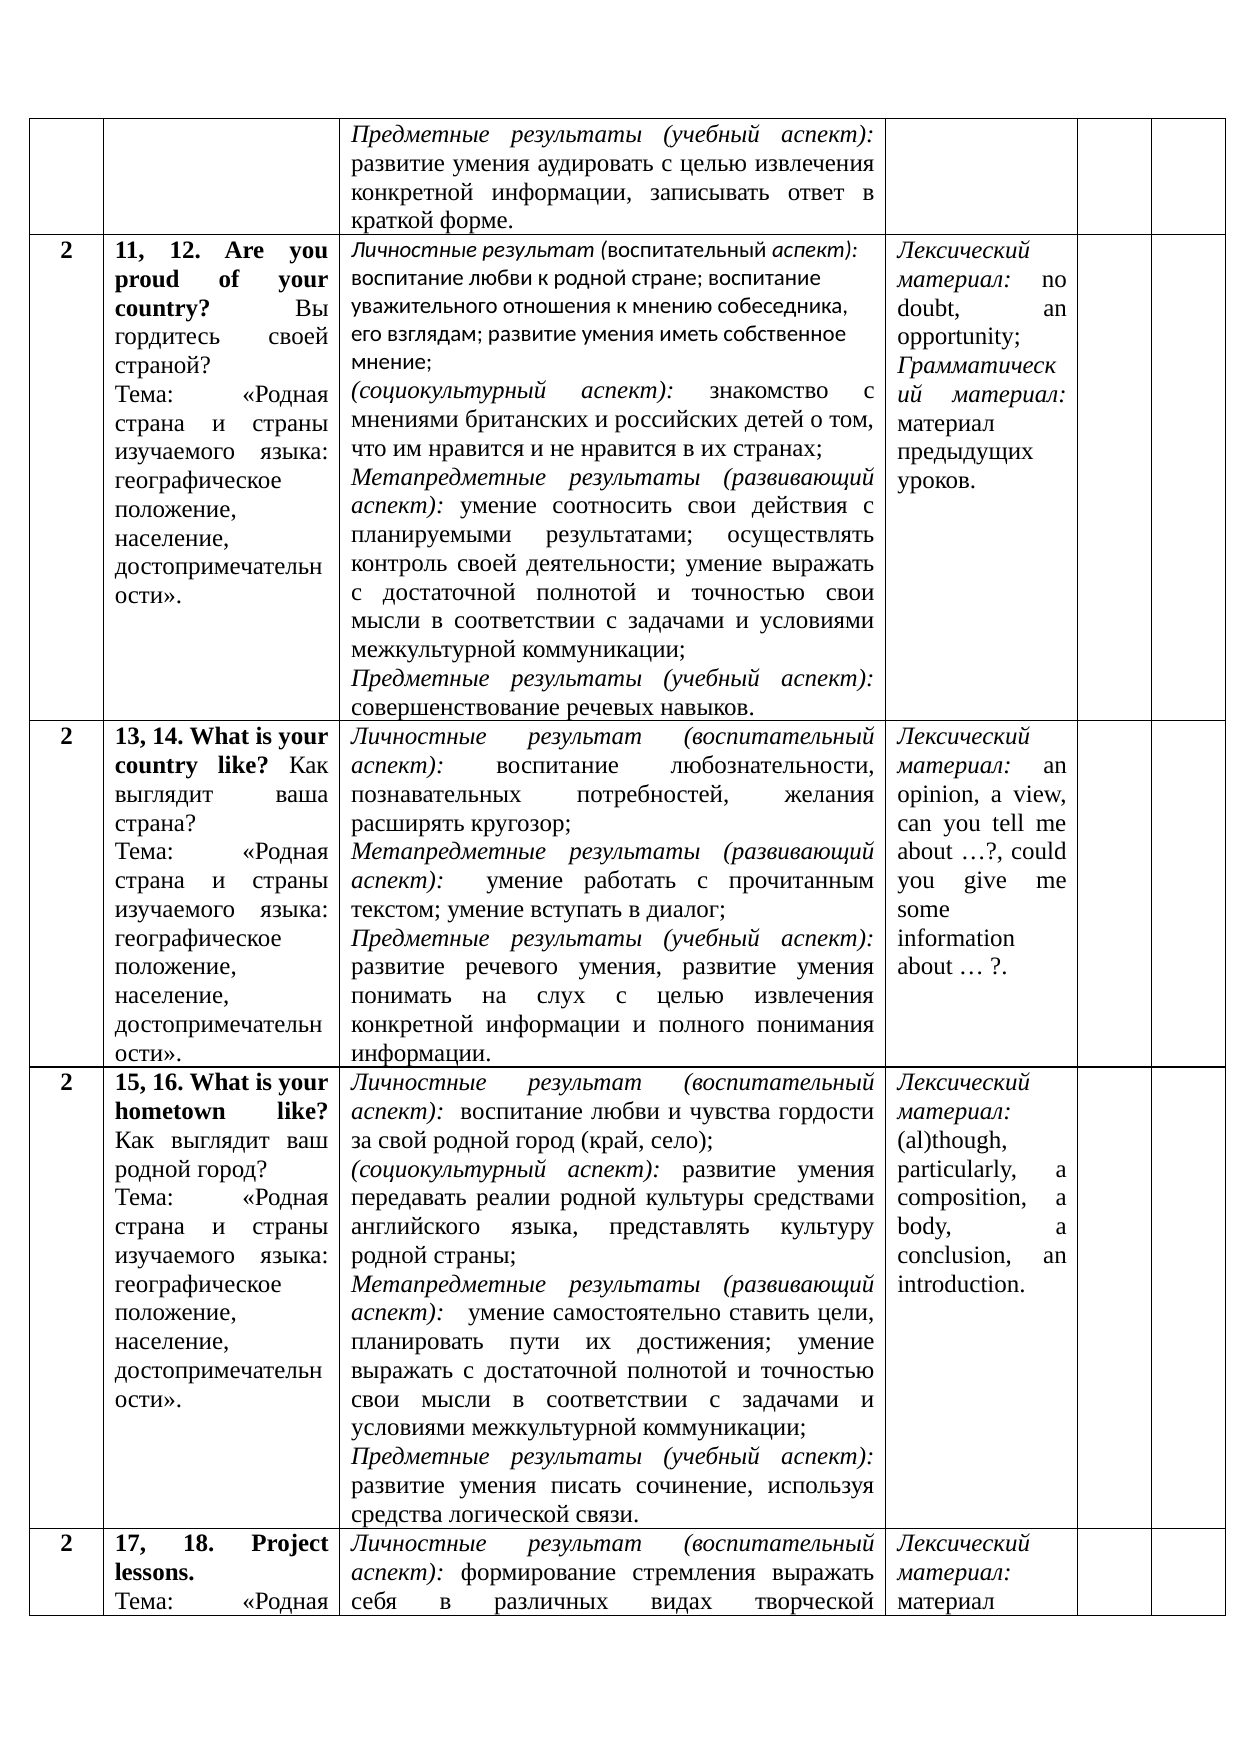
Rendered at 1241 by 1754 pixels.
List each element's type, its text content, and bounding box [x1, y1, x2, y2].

table_cell 13, 14. What is your country like? Как выглядит ваша страна? Тема: «Родная страна и страны изучаемого языка: географическое положение, население, достопримечательности». [104, 721, 339, 1066]
table_cell [1152, 235, 1225, 720]
table_cell Лексический материал: (al)though, particularly, a composition, a body, a conclusion, an introduction. [886, 1068, 1077, 1527]
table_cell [886, 1529, 1077, 1615]
table_cell 2 [30, 235, 103, 720]
table_cell [1078, 721, 1151, 1066]
table_cell 2 [30, 1529, 103, 1615]
table_cell Личностные результат (воспитательный аспект): воспитание любви и чувства гордости за свой родной город (край, село); (социокультурный аспект): развитие умения передавать реалии родной культуры средствами английского языка, представлять культуру родной страны; Метапредметные результаты (развивающий аспект): умение самостоятельно ставить цели, планировать пути их достижения; умение выражать с достаточной полнотой и точностью свои мысли в соответствии с задачами и условиями межкультурной коммуникации; Предметные результаты (учебный аспект): развитие умения писать сочинение, используя средства логической связи. [340, 1068, 885, 1527]
table_cell [1152, 1529, 1225, 1615]
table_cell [886, 119, 1077, 234]
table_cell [104, 119, 339, 234]
table_cell 11, 12. Are you proud of your country? Вы гордитесь своей страной? Тема: «Родная страна и страны изучаемого языка: географическое положение, население, достопримечательности». [104, 235, 339, 720]
table_cell Личностные результат (воспитательный аспект): воспитание любви к родной стране; воспитание уважительного отношения к мнению собеседника, его взглядам; развитие умения иметь собственное мнение; (социокультурный аспект): знакомство с мнениями британских и российских детей о том, что им нравится и не нравится в их странах; Метапредметные результаты (развивающий аспект): умение соотносить свои действия с планируемыми результатами; осуществлять контроль своей деятельности; умение выражать с достаточной полнотой и точностью свои мысли в соответствии с задачами и условиями межкультурной коммуникации; Предметные результаты (учебный аспект): совершенствование речевых навыков. [340, 235, 885, 720]
table_cell 15, 16. What is your hometown like? Как выглядит ваш родной город? Тема: «Родная страна и страны изучаемого языка: географическое положение, население, достопримечательности». [104, 1068, 339, 1527]
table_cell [340, 119, 885, 234]
table_cell 2 [30, 1068, 103, 1527]
table_cell [1078, 1068, 1151, 1527]
table_cell [1078, 1529, 1151, 1615]
table_cell 2 [30, 721, 103, 1066]
table_cell [1078, 119, 1151, 234]
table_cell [104, 1529, 339, 1615]
table_cell [1152, 119, 1225, 234]
table_cell [1078, 235, 1151, 720]
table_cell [340, 1529, 885, 1615]
table_cell Личностные результат (воспитательный аспект): воспитание любознательности, познавательных потребностей, желания расширять кругозор; Метапредметные результаты (развивающий аспект): умение работать с прочитанным текстом; умение вступать в диалог; Предметные результаты (учебный аспект): развитие речевого умения, развитие умения понимать на слух с целью извлечения конкретной информации и полного понимания информации. [340, 721, 885, 1066]
table_cell [1152, 721, 1225, 1066]
table_cell Лексический материал: no doubt, an opportunity; Грамматический материал: материал предыдущих уроков. [886, 235, 1077, 720]
table_cell Лексический материал: an opinion, a view, can you tell me about …?, could you give me some information about … ?. [886, 721, 1077, 1066]
table_cell [1152, 1068, 1225, 1527]
table_cell 1 [30, 119, 103, 234]
